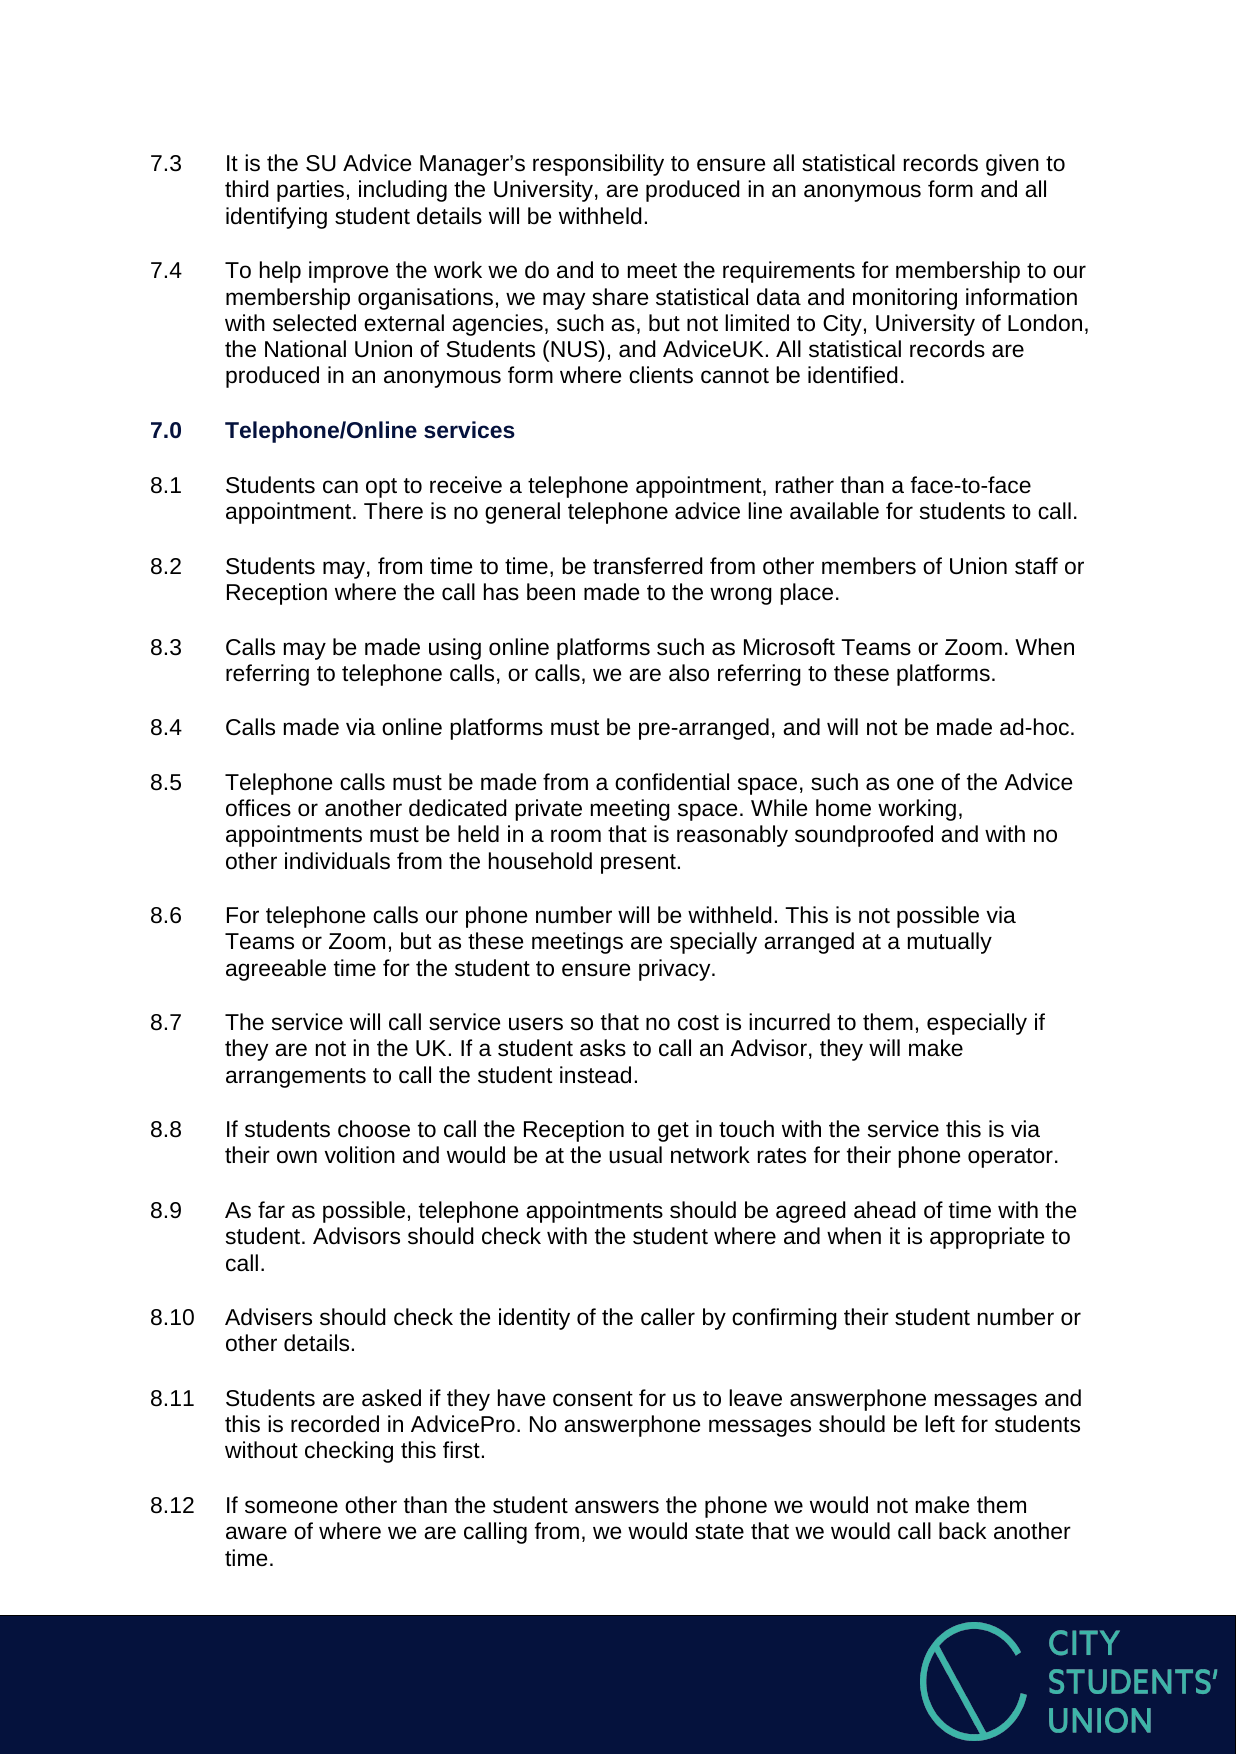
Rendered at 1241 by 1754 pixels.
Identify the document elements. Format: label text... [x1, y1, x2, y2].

list It is the SU Advice Manager’s responsibility to ensure all statistical records given to third parties, including the University, are produced in an anonymous form and all identifying student details will be withheld. [150, 150, 1090, 257]
subtitle 7.0 Telephone/Online services [150, 417, 1090, 472]
list If someone other than the student answers the phone we would not make them aware of where we are calling from, we would state that we would call back another time. [150, 1492, 1090, 1599]
list Calls may be made using online platforms such as Microsoft Teams or Zoom. When referring to telephone calls, or calls, we are also referring to these platforms. [150, 633, 1090, 714]
picture [920, 1622, 1218, 1741]
list Students are asked if they have consent for us to leave answerphone messages and this is recorded in AdvicePro. No answerphone messages should be left for students without checking this first. [150, 1385, 1090, 1492]
list To help improve the work we do and to meet the requirements for membership to our membership organisations, we may share statistical data and monitoring information with selected external agencies, such as, but not limited to City, University of London, the National Union of Students (NUS), and AdviceUK. All statistical records are produced in an anonymous form where clients cannot be identified. [150, 257, 1090, 417]
list Advisers should check the identity of the caller by confirming their student number or other details. [150, 1304, 1090, 1385]
list Calls made via online platforms must be pre-arranged, and will not be made ad-hoc. [150, 714, 1090, 768]
list As far as possible, telephone appointments should be agreed ahead of time with the student. Advisors should check with the student where and when it is appropriate to call. [150, 1197, 1090, 1304]
list If students choose to call the Reception to get in touch with the service this is via their own volition and would be at the usual network rates for their phone operator. [150, 1116, 1090, 1197]
list The service will call service users so that no cost is incurred to them, especially if they are not in the UK. If a student asks to call an Advisor, they will make arrangements to call the student instead. [150, 1009, 1090, 1116]
list Telephone calls must be made from a confidential space, such as one of the Advice offices or another dedicated private meeting space. While home working, appointments must be held in a room that is reasonably soundproofed and with no other individuals from the household present. [150, 768, 1090, 902]
list For telephone calls our phone number will be withheld. This is not possible via Teams or Zoom, but as these meetings are specially arranged at a mutually agreeable time for the student to ensure privacy. [150, 902, 1090, 1009]
list Students can opt to receive a telephone appointment, rather than a face-to-face appointment. There is no general telephone advice line available for students to call. [150, 472, 1090, 553]
list Students may, from time to time, be transferred from other members of Union staff or Reception where the call has been made to the wrong place. [150, 553, 1090, 633]
